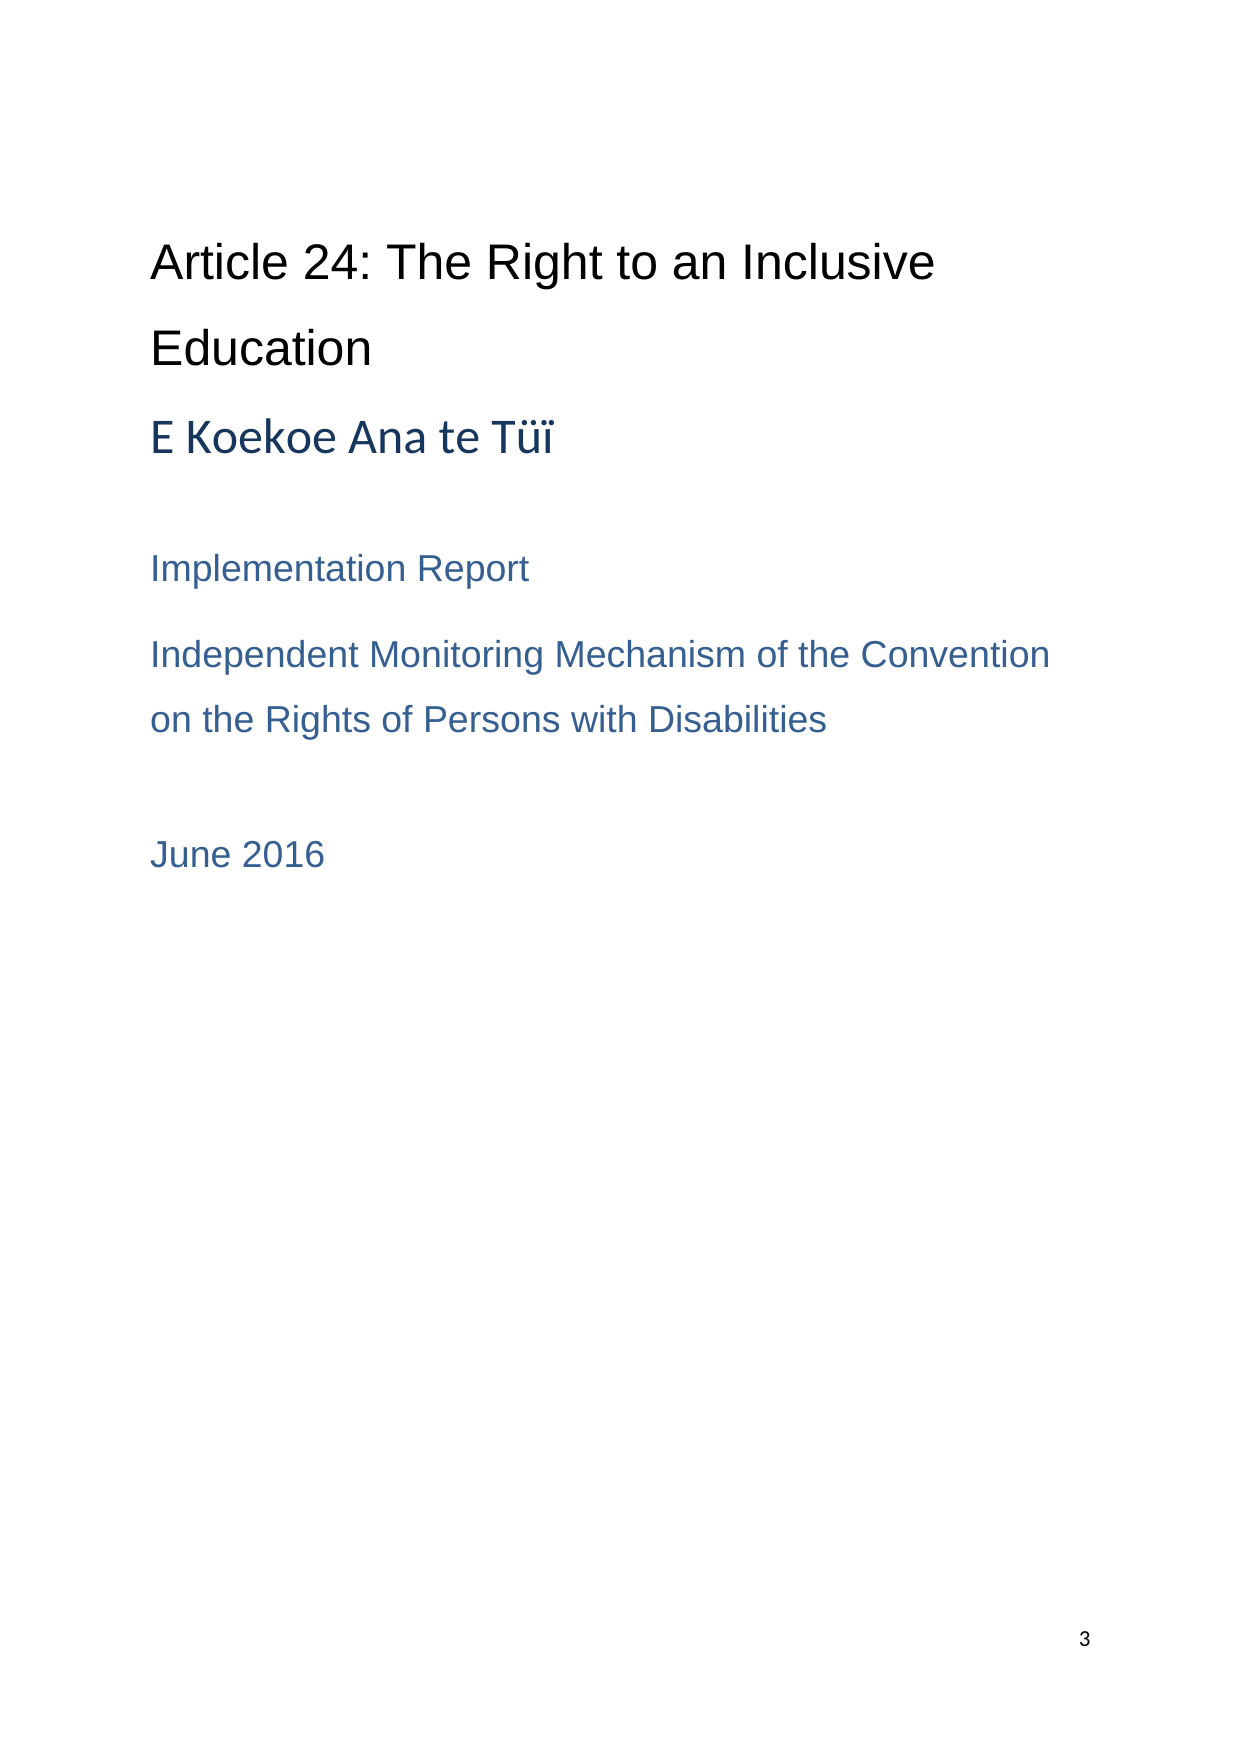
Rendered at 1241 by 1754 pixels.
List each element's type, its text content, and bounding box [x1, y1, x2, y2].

text June 2016 [150, 832, 1090, 875]
subtitle Independent Monitoring Mechanism of the Convention on the Rights of Persons with Disabilities [150, 632, 1090, 740]
subtitle Article 24: The Right to an Inclusive Education [150, 232, 1090, 376]
subtitle Implementation Report [150, 547, 1090, 590]
text E Koekoe Ana te Tüï [150, 405, 1090, 466]
